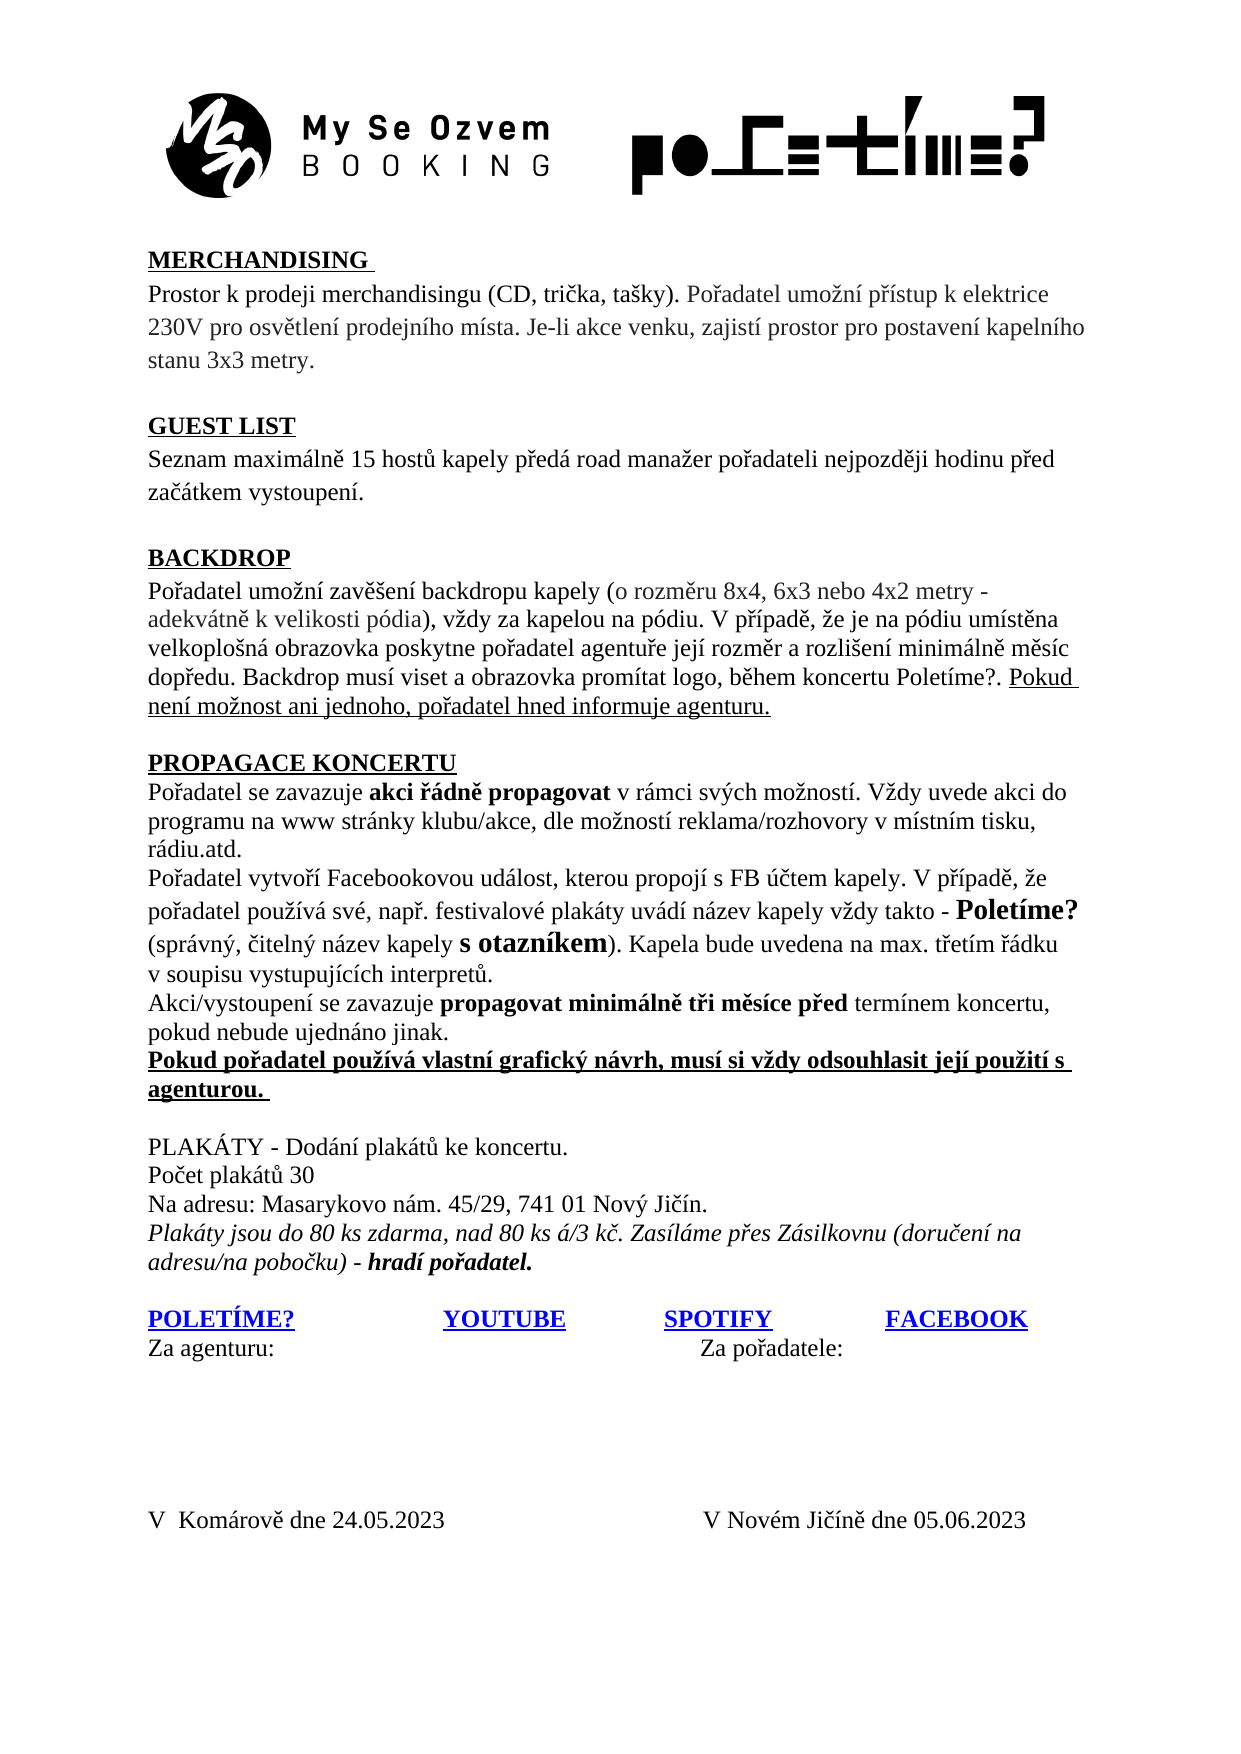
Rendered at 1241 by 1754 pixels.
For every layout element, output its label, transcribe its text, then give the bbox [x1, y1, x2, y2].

text Seznam maximálně 15 hostů kapely předá road manažer pořadateli nejpozději hodinu před začátkem vystoupení. [148, 444, 1093, 506]
picture [147, 73, 572, 217]
text POLETÍME? YOUTUBE SPOTIFY FACEBOOK [148, 1304, 1093, 1333]
text PROPAGACE KONCERTU [148, 748, 1093, 777]
picture [614, 75, 1059, 217]
text Pokud pořadatel používá vlastní grafický návrh, musí si vždy odsouhlasit její použití s agenturou. [270, 1045, 1093, 1103]
text MERCHANDISING [148, 246, 1093, 274]
text Prostor k prodeji merchandisingu (CD, trička, tašky). Pořadatel umožní přístup k elektrice 230V pro osvětlení prodejního místa. Je-li akce venku, zajistí prostor pro postavení kapelního stanu 3x3 metry. [148, 279, 1093, 373]
text PLAKÁTY - Dodání plakátů ke koncertu. [148, 1103, 1093, 1160]
text BACKDROP [148, 543, 1093, 572]
text Pořadatel se zavazuje akci řádně propagovat v rámci svých možností. Vždy uvede akci do programu na www stránky klubu/akce, dle možností reklama/rozhovory v místním tisku, rádiu.atd. [148, 777, 1093, 863]
text Za agenturu: Za pořadatele: [148, 1333, 1093, 1362]
text Počet plakátů 30 Na adresu: Masarykovo nám. 45/29, 741 01 Nový Jičín. Plakáty jsou do 80 ks zdarma, nad 80 ks á/3 kč. Zasíláme přes Zásilkovnu (doručení na adresu/na pobočku) - hradí pořadatel. [148, 1160, 1093, 1275]
text GUEST LIST [148, 411, 1093, 439]
text Pořadatel vytvoří Facebookovou událost, kterou propojí s FB účtem kapely. V případě, že pořadatel používá své, např. festivalové plakáty uvádí název kapely vždy takto - Poletíme? (správný, čitelný název kapely s otazníkem). Kapela bude uvedena na max. třetím řádku v soupisu vystupujících interpretů. Akci/vystoupení se zavazuje propagovat minimálně tři měsíce před termínem koncertu, pokud nebude ujednáno jinak. [148, 863, 1093, 1045]
text Pořadatel umožní zavěšení backdropu kapely (o rozměru 8x4, 6x3 nebo 4x2 metry - adekvátně k velikosti pódia), vždy za kapelou na pódiu. V případě, že je na pódiu umístěna velkoplošná obrazovka poskytne pořadatel agentuře její rozměr a rozlišení minimálně měsíc dopředu. Backdrop musí viset a obrazovka promítat logo, během koncertu Poletíme?. Pokud není možnost ani jednoho, pořadatel hned informuje agenturu. [148, 576, 1093, 719]
text V Komárově dne 24.05.2023 V Novém Jičíně dne 05.06.2023 [148, 1505, 1093, 1534]
